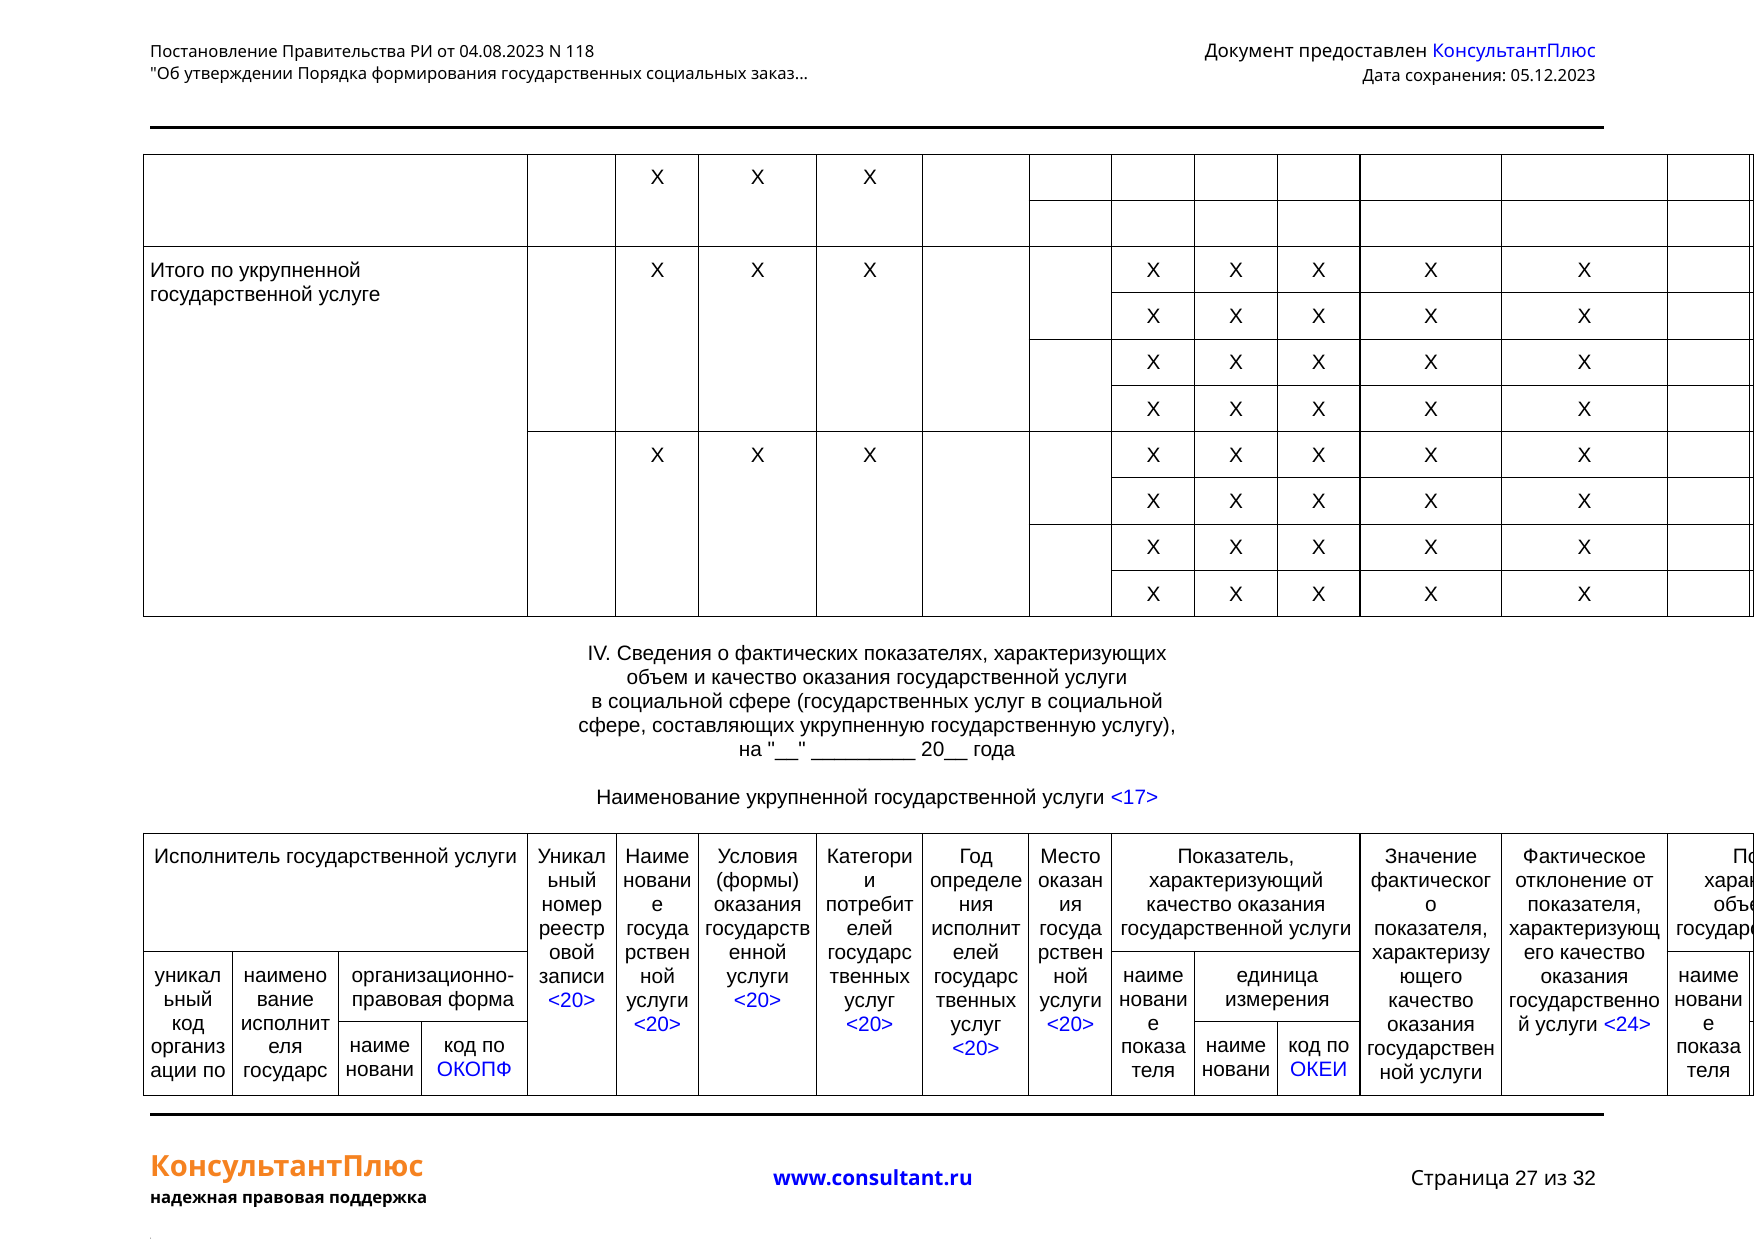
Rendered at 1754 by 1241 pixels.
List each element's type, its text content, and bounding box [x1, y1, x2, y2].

table_cell [923, 247, 1029, 431]
table_cell X [1502, 247, 1667, 292]
table_cell X [1361, 293, 1501, 338]
table_cell X [1361, 247, 1501, 292]
table_cell X [1112, 432, 1194, 477]
table_header Условия (формы) оказания государственной услуги <20> [699, 834, 816, 1094]
table_cell X [1195, 478, 1277, 523]
table_cell X [616, 432, 698, 616]
table_cell [1030, 201, 1111, 246]
table_cell [1195, 201, 1277, 246]
table_cell [528, 432, 615, 616]
table_cell [1668, 386, 1749, 431]
table_cell X [1502, 432, 1667, 477]
table_header Исполнитель государственной услуги [144, 834, 527, 951]
table_cell [1668, 247, 1749, 292]
table_cell X [1195, 525, 1277, 570]
table_header Наименование государственной услуги <20> [617, 834, 698, 1094]
text на "__" _________ 20__ года [150, 737, 1604, 761]
table_cell X [1112, 247, 1194, 292]
table_cell [1195, 155, 1277, 200]
table_cell X [699, 432, 816, 616]
table_cell наименование исполнителя государственной услуги <19> [233, 952, 338, 1094]
table_cell наименование <20> [1195, 1022, 1277, 1094]
table_cell X [1195, 340, 1277, 385]
table_cell X [817, 432, 922, 616]
table_cell [923, 155, 1029, 246]
table_cell X [1278, 386, 1359, 431]
table_cell [528, 247, 615, 431]
table_cell X [1502, 571, 1667, 616]
table_cell [1502, 201, 1667, 246]
text в социальной сфере (государственных услуг в социальной [150, 689, 1604, 713]
table_header Значение фактического показателя, характеризующего качество оказания государственной услуги <23> [1361, 834, 1501, 1094]
table_cell [1112, 201, 1194, 246]
table_cell уникальный код организации по Сводному реестру <18> [144, 952, 232, 1094]
table_cell X [1195, 247, 1277, 292]
table_cell X [817, 247, 922, 431]
table_cell наименование <19> [339, 1022, 421, 1094]
table_cell X [1195, 386, 1277, 431]
table_cell наименование показателя <20> [1668, 952, 1749, 1094]
table_header Год определения исполнителей государственных услуг <20> [923, 834, 1028, 1094]
table_cell [1112, 155, 1194, 200]
table_cell Итого по укрупненной государственной услуге [144, 247, 527, 616]
table_cell [1668, 525, 1749, 570]
table_cell X [1112, 478, 1194, 523]
table_cell [1278, 155, 1359, 200]
table_cell X [1502, 340, 1667, 385]
table_cell [1668, 571, 1749, 616]
table_header Место оказания государственной услуги <20> [1029, 834, 1111, 1094]
table_cell [1030, 155, 1111, 200]
table_header Показатель, характеризующий объем оказания государственной услуги [1668, 834, 1753, 951]
table_cell [1668, 155, 1749, 200]
table_cell X [1278, 247, 1359, 292]
table_cell единица измерения [1195, 952, 1359, 1021]
table_cell X [1361, 525, 1501, 570]
table_cell X [699, 247, 816, 431]
table_cell [1361, 201, 1501, 246]
table_cell X [1502, 478, 1667, 523]
table_header Категории потребителей государственных услуг <20> [817, 834, 922, 1094]
table_cell X [1278, 478, 1359, 523]
table_cell [1668, 432, 1749, 477]
table_cell [1030, 525, 1111, 616]
text сфере, составляющих укрупненную государственную услугу), [150, 713, 1604, 737]
table_cell X [1278, 293, 1359, 338]
table_cell организационно-правовая форма [339, 952, 527, 1021]
table_cell X [616, 247, 698, 431]
table_cell X [1195, 293, 1277, 338]
table_cell [1668, 340, 1749, 385]
table_cell [1361, 155, 1501, 200]
table_cell X [1112, 571, 1194, 616]
table_cell [1030, 247, 1111, 338]
table_cell X [1112, 340, 1194, 385]
table_cell X [1278, 571, 1359, 616]
table_cell X [1361, 571, 1501, 616]
table_header Фактическое отклонение от показателя, характеризующего качество оказания государственной услуги <24> [1502, 834, 1667, 1094]
table_cell X [1195, 432, 1277, 477]
table_cell [1668, 293, 1749, 338]
table_cell [1030, 340, 1111, 431]
text объем и качество оказания государственной услуги [150, 665, 1604, 689]
table_cell [1278, 201, 1359, 246]
table_cell X [1112, 525, 1194, 570]
text IV. Сведения о фактических показателях, характеризующих [150, 641, 1604, 665]
table_cell [1668, 201, 1749, 246]
table_cell X [1502, 525, 1667, 570]
table_cell [528, 155, 615, 246]
table_cell X [1112, 293, 1194, 338]
table_cell X [1361, 386, 1501, 431]
table_cell X [1361, 340, 1501, 385]
table_cell X [1278, 525, 1359, 570]
table_cell X [817, 155, 922, 246]
table_cell X [1361, 432, 1501, 477]
table_cell код по ОКОПФ <19> [422, 1022, 527, 1094]
table_cell наименование показателя <20> [1112, 952, 1194, 1094]
table_cell X [1195, 571, 1277, 616]
table_cell X [699, 155, 816, 246]
text Наименование укрупненной государственной услуги <17> [150, 785, 1604, 809]
table_cell X [1112, 386, 1194, 431]
table_cell [1030, 432, 1111, 523]
table_cell X [1502, 386, 1667, 431]
table_cell [923, 432, 1029, 616]
table_cell X [1278, 432, 1359, 477]
table_cell X [1278, 340, 1359, 385]
table_cell код по ОКЕИ <20> [1278, 1022, 1359, 1094]
table_cell X [616, 155, 698, 246]
table_cell X [1361, 478, 1501, 523]
table_header Показатель, характеризующий качество оказания государственной услуги [1112, 834, 1359, 951]
table_header Уникальный номер реестровой записи <20> [528, 834, 616, 1094]
table_cell X [1502, 293, 1667, 338]
table_cell [1502, 155, 1667, 200]
table_cell [1668, 478, 1749, 523]
